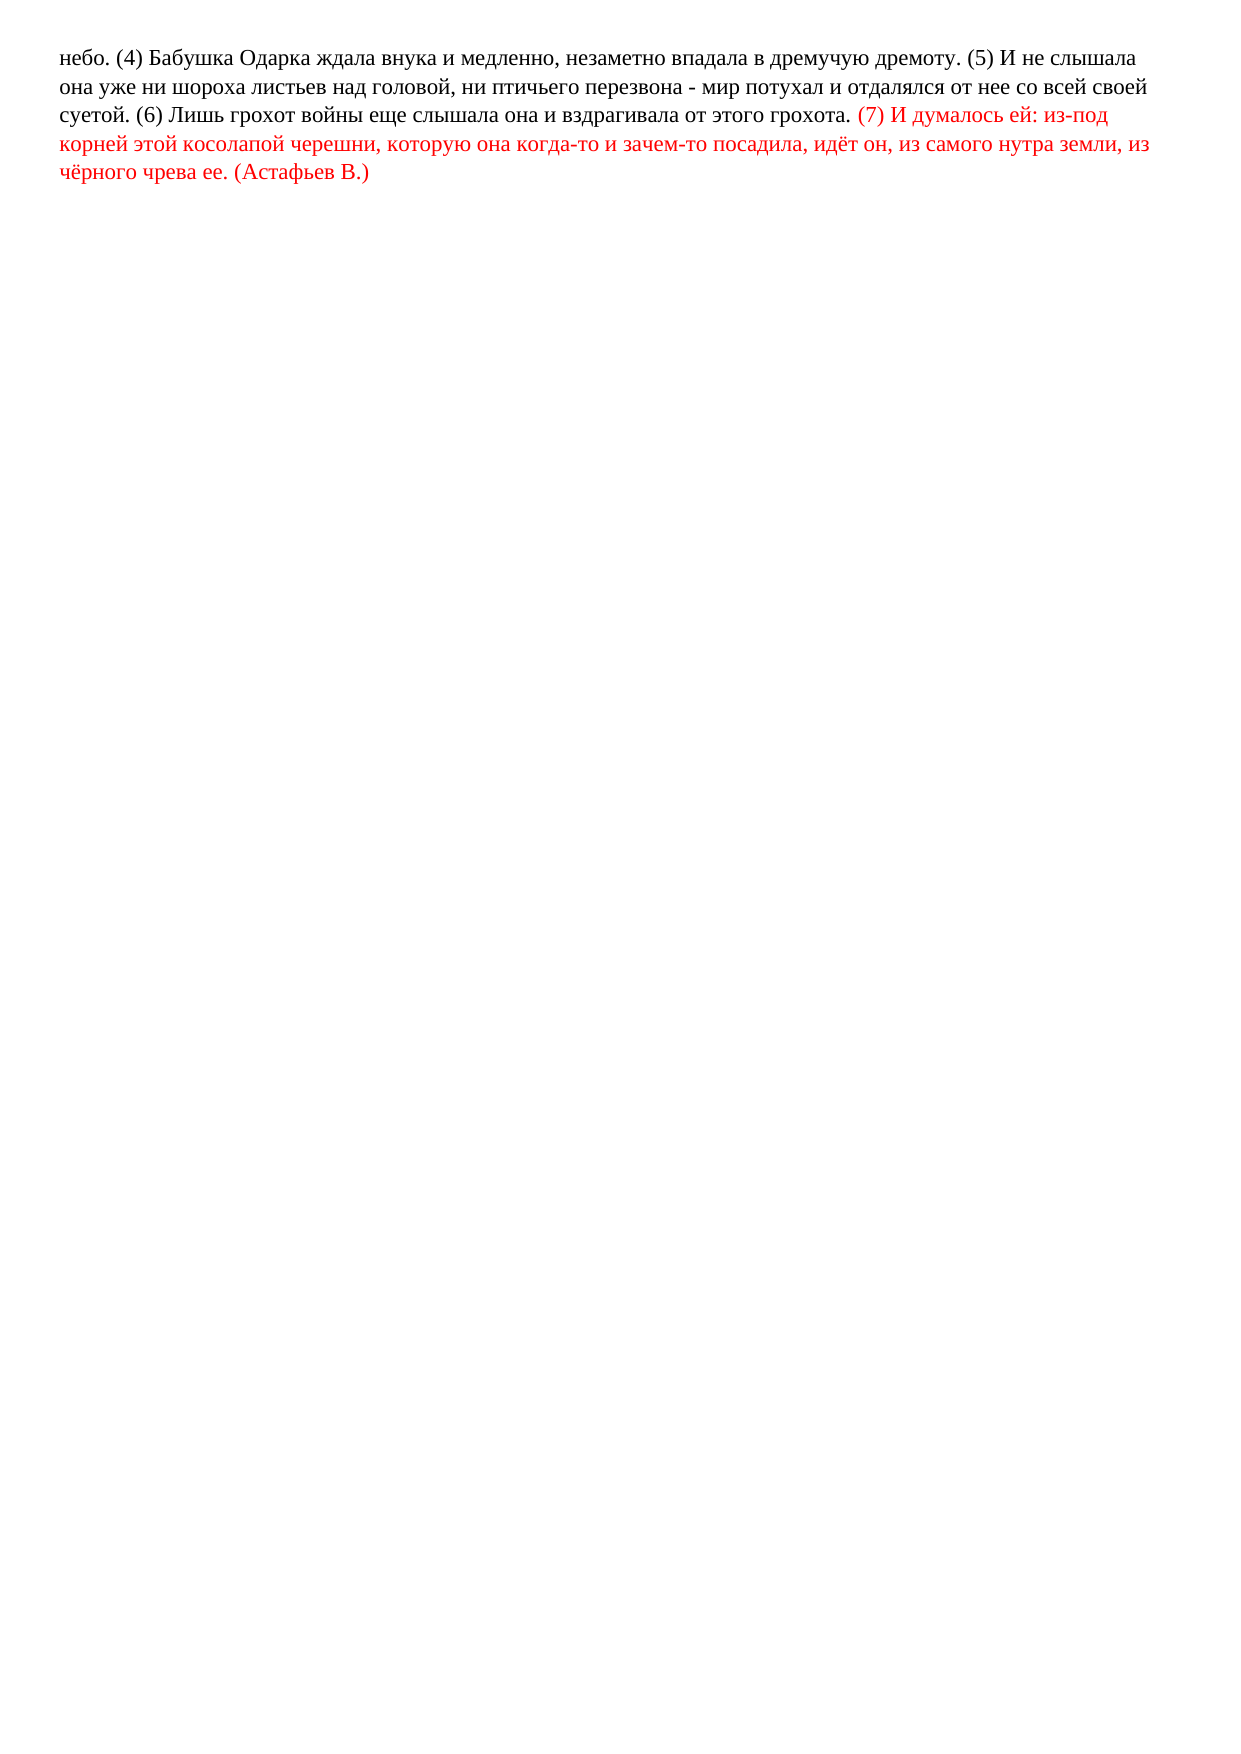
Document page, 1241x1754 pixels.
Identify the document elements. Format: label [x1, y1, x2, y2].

text [59, 44, 1152, 184]
